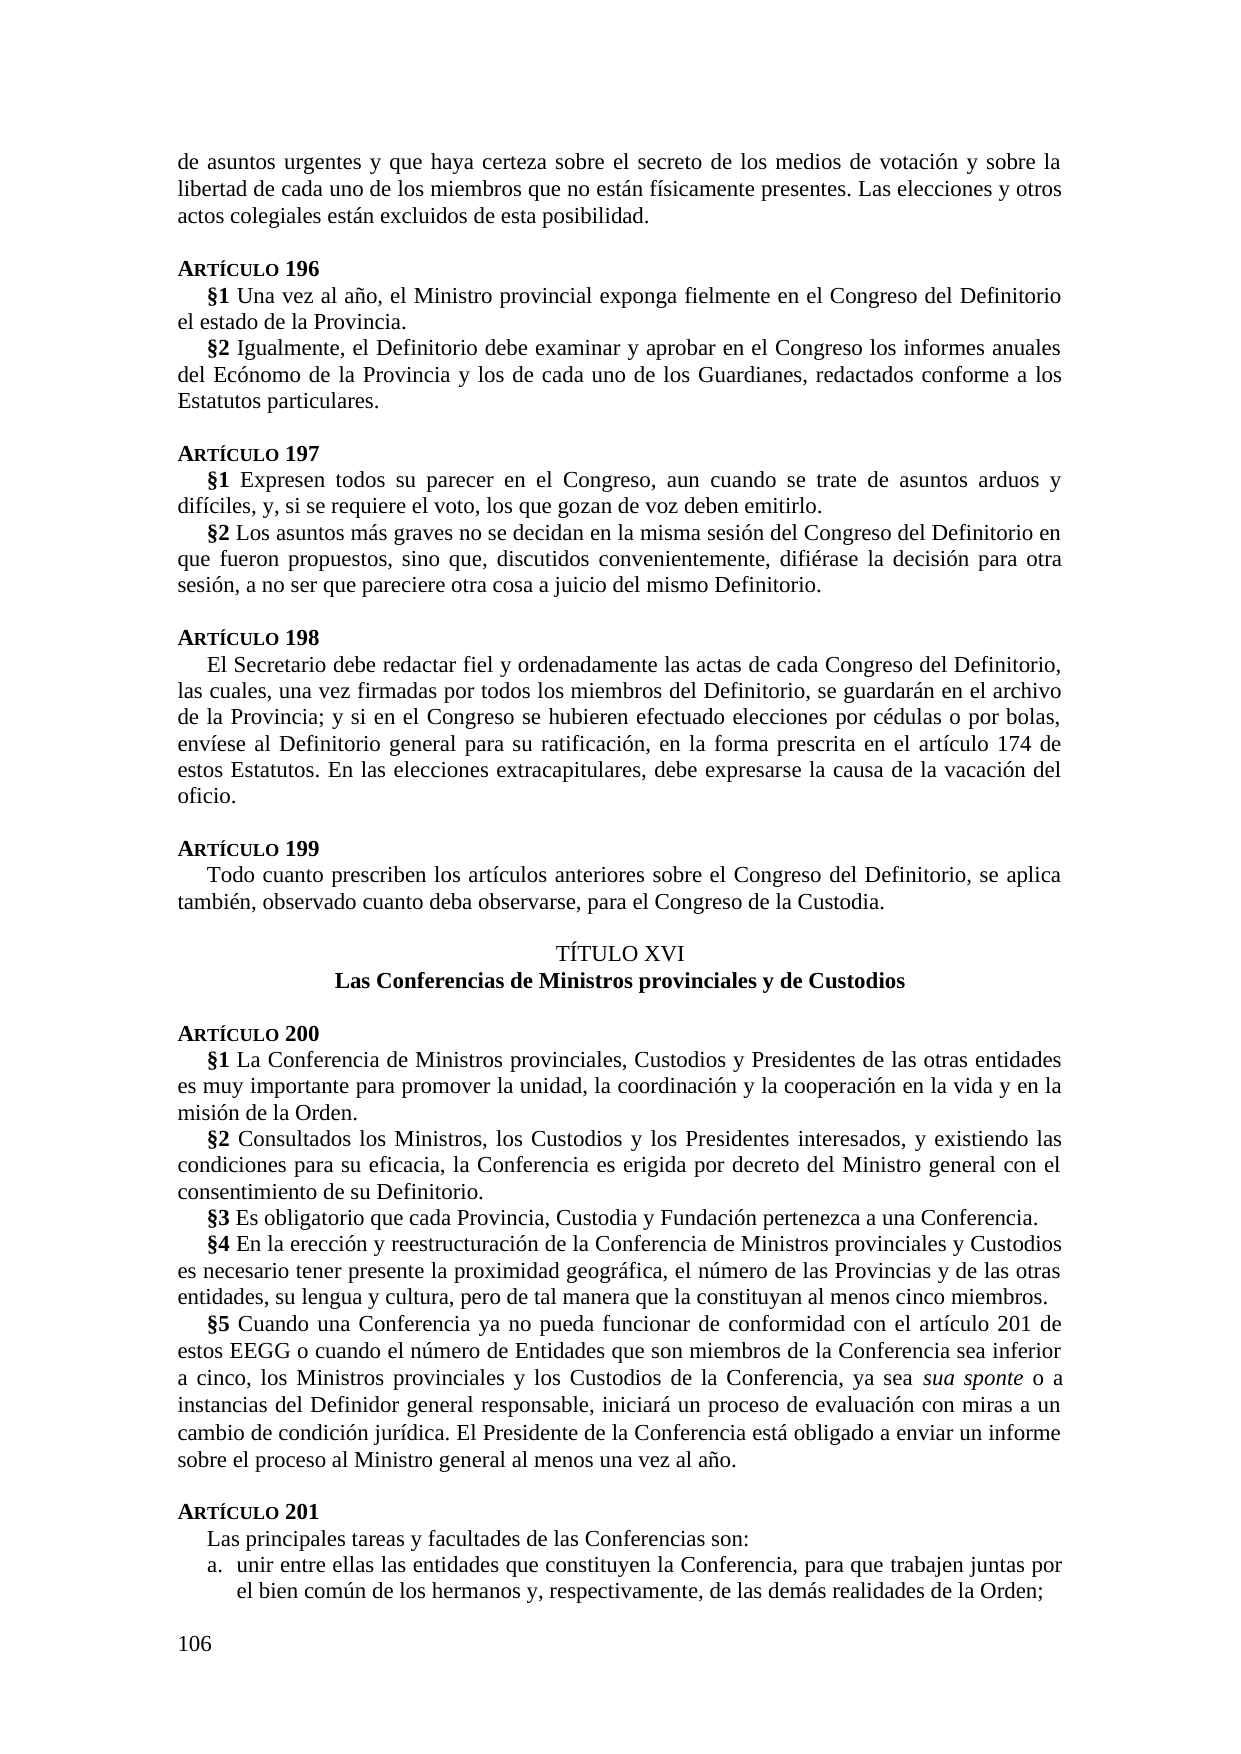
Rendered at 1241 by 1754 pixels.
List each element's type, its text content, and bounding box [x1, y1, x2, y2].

text Artículo 196 [177, 255, 1063, 282]
text §4 En la erección y reestructuración de la Conferencia de Ministros provinciales y Custodios es necesario tener presente la proximidad geográfica, el número de las Provincias y de las otras entidades, su lengua y cultura, pero de tal manera que la constituyan al menos cinco miembros. [177, 1230, 1063, 1309]
text §2 Consultados los Ministros, los Custodios y los Presidentes interesados, y existiendo las condiciones para su eficacia, la Conferencia es erigida por decreto del Ministro general con el consentimiento de su Definitorio. [177, 1125, 1063, 1204]
text Todo cuanto prescriben los artículos anteriores sobre el Congreso del Definitorio, se aplica también, observado cuanto deba observarse, para el Congreso de la Custodia. [177, 861, 1063, 914]
text Título XVI [177, 941, 1063, 967]
text §3 Es obligatorio que cada Provincia, Custodia y Fundación pertenezca a una Conferencia. [177, 1204, 1063, 1230]
text §2 Igualmente, el Definitorio debe examinar y aprobar en el Congreso los informes anuales del Ecónomo de la Provincia y los de cada uno de los Guardianes, redactados conforme a los Estatutos particulares. [177, 334, 1063, 413]
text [177, 148, 1063, 229]
text §1 Una vez al año, el Ministro provincial exponga fielmente en el Congreso del Definitorio el estado de la Provincia. [177, 282, 1063, 334]
text Artículo 201 [177, 1498, 1063, 1525]
title Las Conferencias de Ministros provinciales y de Custodios [177, 967, 1063, 993]
text Artículo 198 [177, 624, 1063, 651]
text §5 Cuando una Conferencia ya no pueda funcionar de conformidad con el artículo 201 de estos EEGG o cuando el número de Entidades que son miembros de la Conferencia sea inferior a cinco, los Ministros provinciales y los Custodios de la Conferencia, ya sea sua sponte o a instancias del Definidor general responsable, iniciará un proceso de evaluación con miras a un cambio de condición jurídica. El Presidente de la Conferencia está obligado a enviar un informe sobre el proceso al Ministro general al menos una vez al año. [177, 1309, 1063, 1472]
text §2 Los asuntos más graves no se decidan en la misma sesión del Congreso del Definitorio en que fueron propuestos, sino que, discutidos convenientemente, difiérase la decisión para otra sesión, a no ser que pareciere otra cosa a juicio del mismo Definitorio. [177, 519, 1063, 598]
text Artículo 199 [177, 835, 1063, 861]
text §1 La Conferencia de Ministros provinciales, Custodios y Presidentes de las otras entidades es muy importante para promover la unidad, la coordinación y la cooperación en la vida y en la misión de la Orden. [177, 1046, 1063, 1125]
text El Secretario debe redactar fiel y ordenadamente las actas de cada Congreso del Definitorio, las cuales, una vez firmadas por todos los miembros del Definitorio, se guardarán en el archivo de la Provincia; y si en el Congreso se hubieren efectuado elecciones por cédulas o por bolas, envíese al Definitorio general para su ratificación, en la forma prescrita en el artículo 174 de estos Estatutos. En las elecciones extracapitulares, debe expresarse la causa de la vacación del oficio. [177, 651, 1063, 809]
text Artículo 200 [177, 1019, 1063, 1046]
text Las principales tareas y facultades de las Conferencias son: [177, 1525, 1063, 1551]
text §1 Expresen todos su parecer en el Congreso, aun cuando se trate de asuntos arduos y difíciles, y, si se requiere el voto, los que gozan de voz deben emitirlo. [177, 466, 1063, 519]
text Artículo 197 [177, 440, 1063, 466]
text a. unir entre ellas las entidades que constituyen la Conferencia, para que trabajen juntas por el bien común de los hermanos y, respectivamente, de las demás realidades de la Orden; [207, 1551, 1063, 1604]
